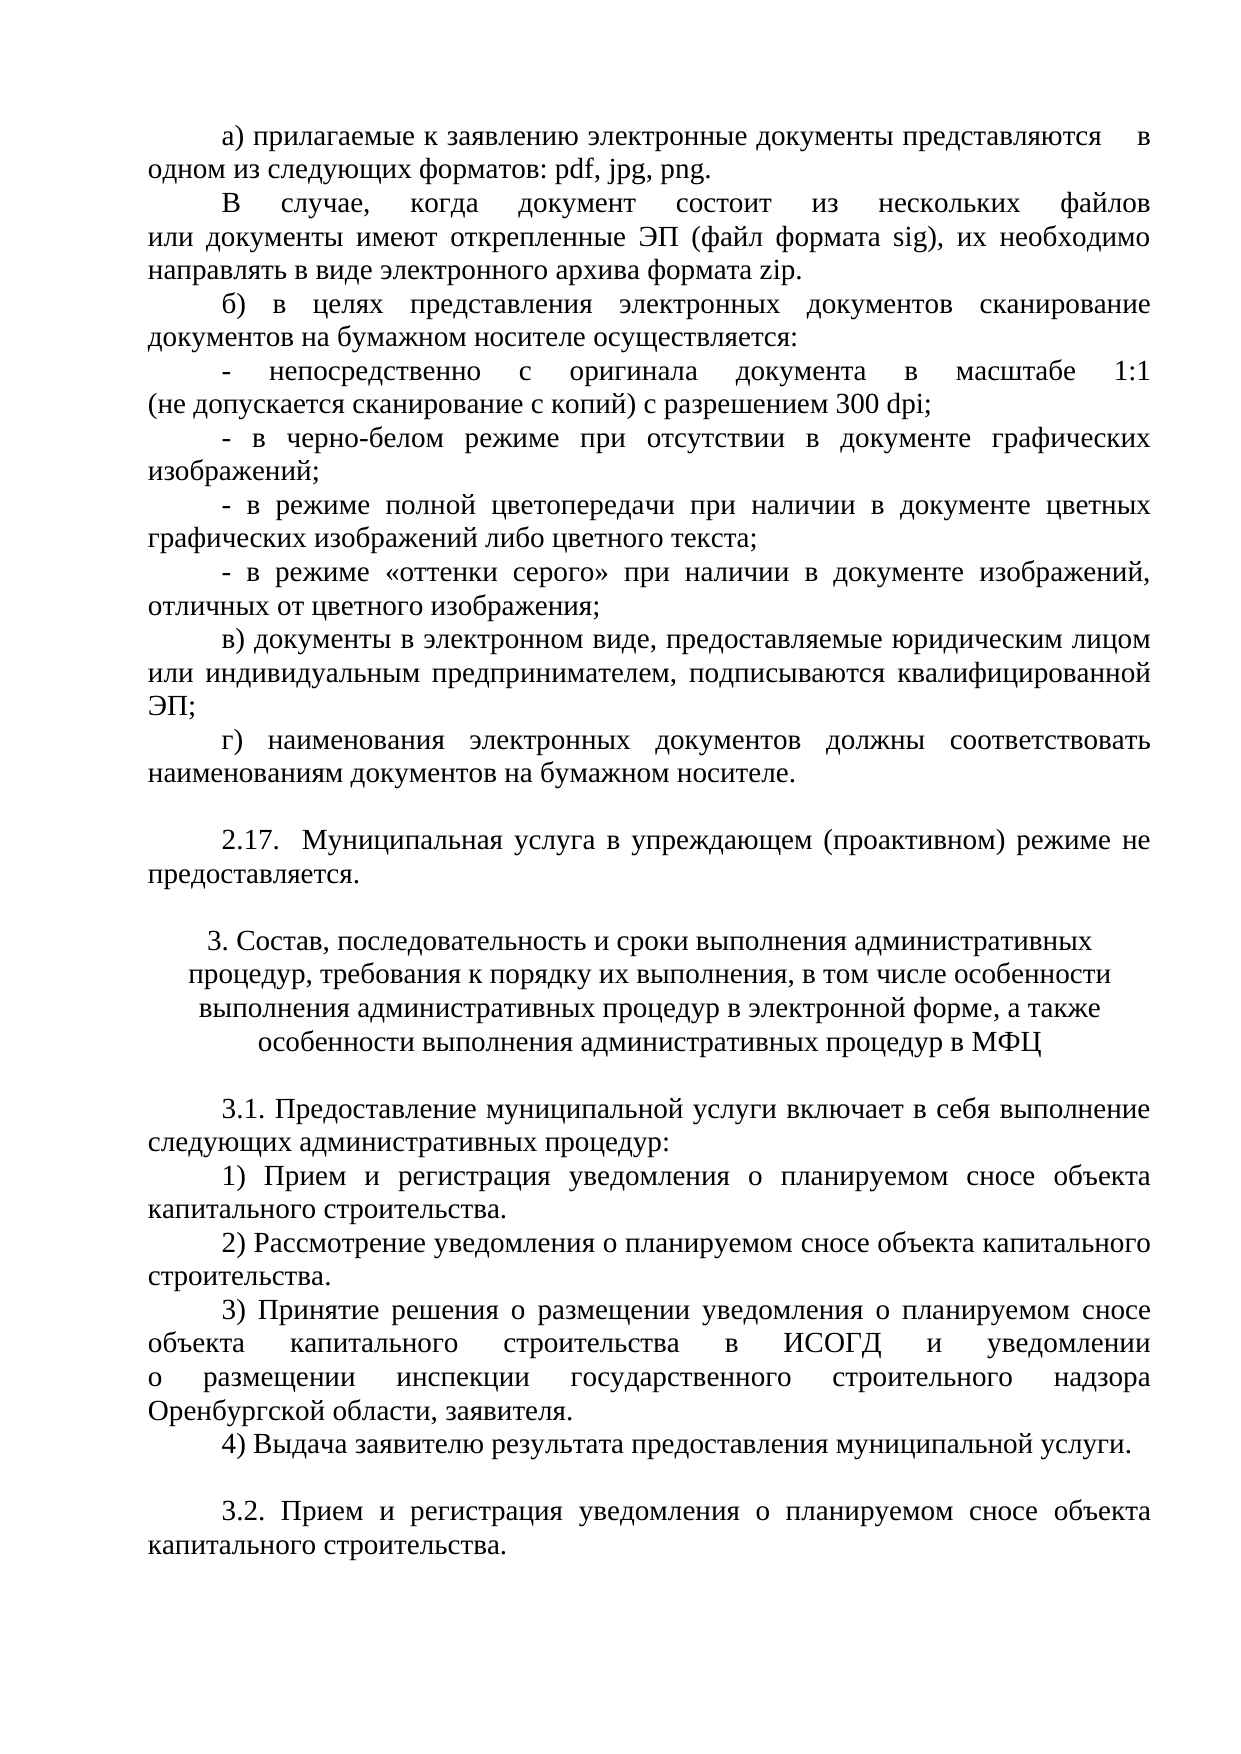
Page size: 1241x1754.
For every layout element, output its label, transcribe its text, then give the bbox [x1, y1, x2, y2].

text г) наименования электронных документов должны соответствовать наименованиям документов на бумажном носителе. [148, 722, 1152, 789]
text 1) Прием и регистрация уведомления о планируемом сносе объекта капитального строительства. [148, 1158, 1152, 1225]
text 3.2. Прием и регистрация уведомления о планируемом сносе объекта капитального строительства. [148, 1493, 1152, 1560]
text - в черно-белом режиме при отсутствии в документе графических изображений; [148, 420, 1152, 487]
text 2) Рассмотрение уведомления о планируемом сносе объекта капитального строительства. [148, 1225, 1152, 1292]
text 3. Состав, последовательность и сроки выполнения административных процедур, требования к порядку их выполнения, в том числе особенности выполнения административных процедур в электронной форме, а также особенности выполнения административных процедур в МФЦ [148, 923, 1152, 1057]
text в) документы в электронном виде, предоставляемые юридическим лицом или индивидуальным предпринимателем, подписываются квалифицированной ЭП; [148, 621, 1152, 722]
text 4) Выдача заявителю результата предоставления муниципальной услуги. [148, 1426, 1152, 1460]
text В случае, когда документ состоит из нескольких файлов или документы имеют открепленные ЭП (файл формата sig), их необходимо направлять в виде электронного архива формата zip. [148, 185, 1152, 286]
text - в режиме «оттенки серого» при наличии в документе изображений, отличных от цветного изображения; [148, 554, 1152, 621]
text б) в целях представления электронных документов сканирование документов на бумажном носителе осуществляется: [148, 286, 1152, 353]
text а) прилагаемые к заявлению электронные документы представляются в одном из следующих форматов: pdf, jpg, png. [148, 118, 1152, 185]
text 3) Принятие решения о размещении уведомления о планируемом сносе объекта капитального строительства в ИСОГД и уведомлении о размещении инспекции государственного строительного надзора Оренбургской области, заявителя. [148, 1292, 1152, 1426]
text 3.1. Предоставление муниципальной услуги включает в себя выполнение следующих административных процедур: [148, 1091, 1152, 1158]
text - в режиме полной цветопередачи при наличии в документе цветных графических изображений либо цветного текста; [148, 487, 1152, 554]
text 2.17. Муниципальная услуга в упреждающем (проактивном) режиме не предоставляется. [148, 822, 1152, 889]
text - непосредственно с оригинала документа в масштабе 1:1 (не допускается сканирование с копий) с разрешением 300 dpi; [148, 353, 1152, 420]
